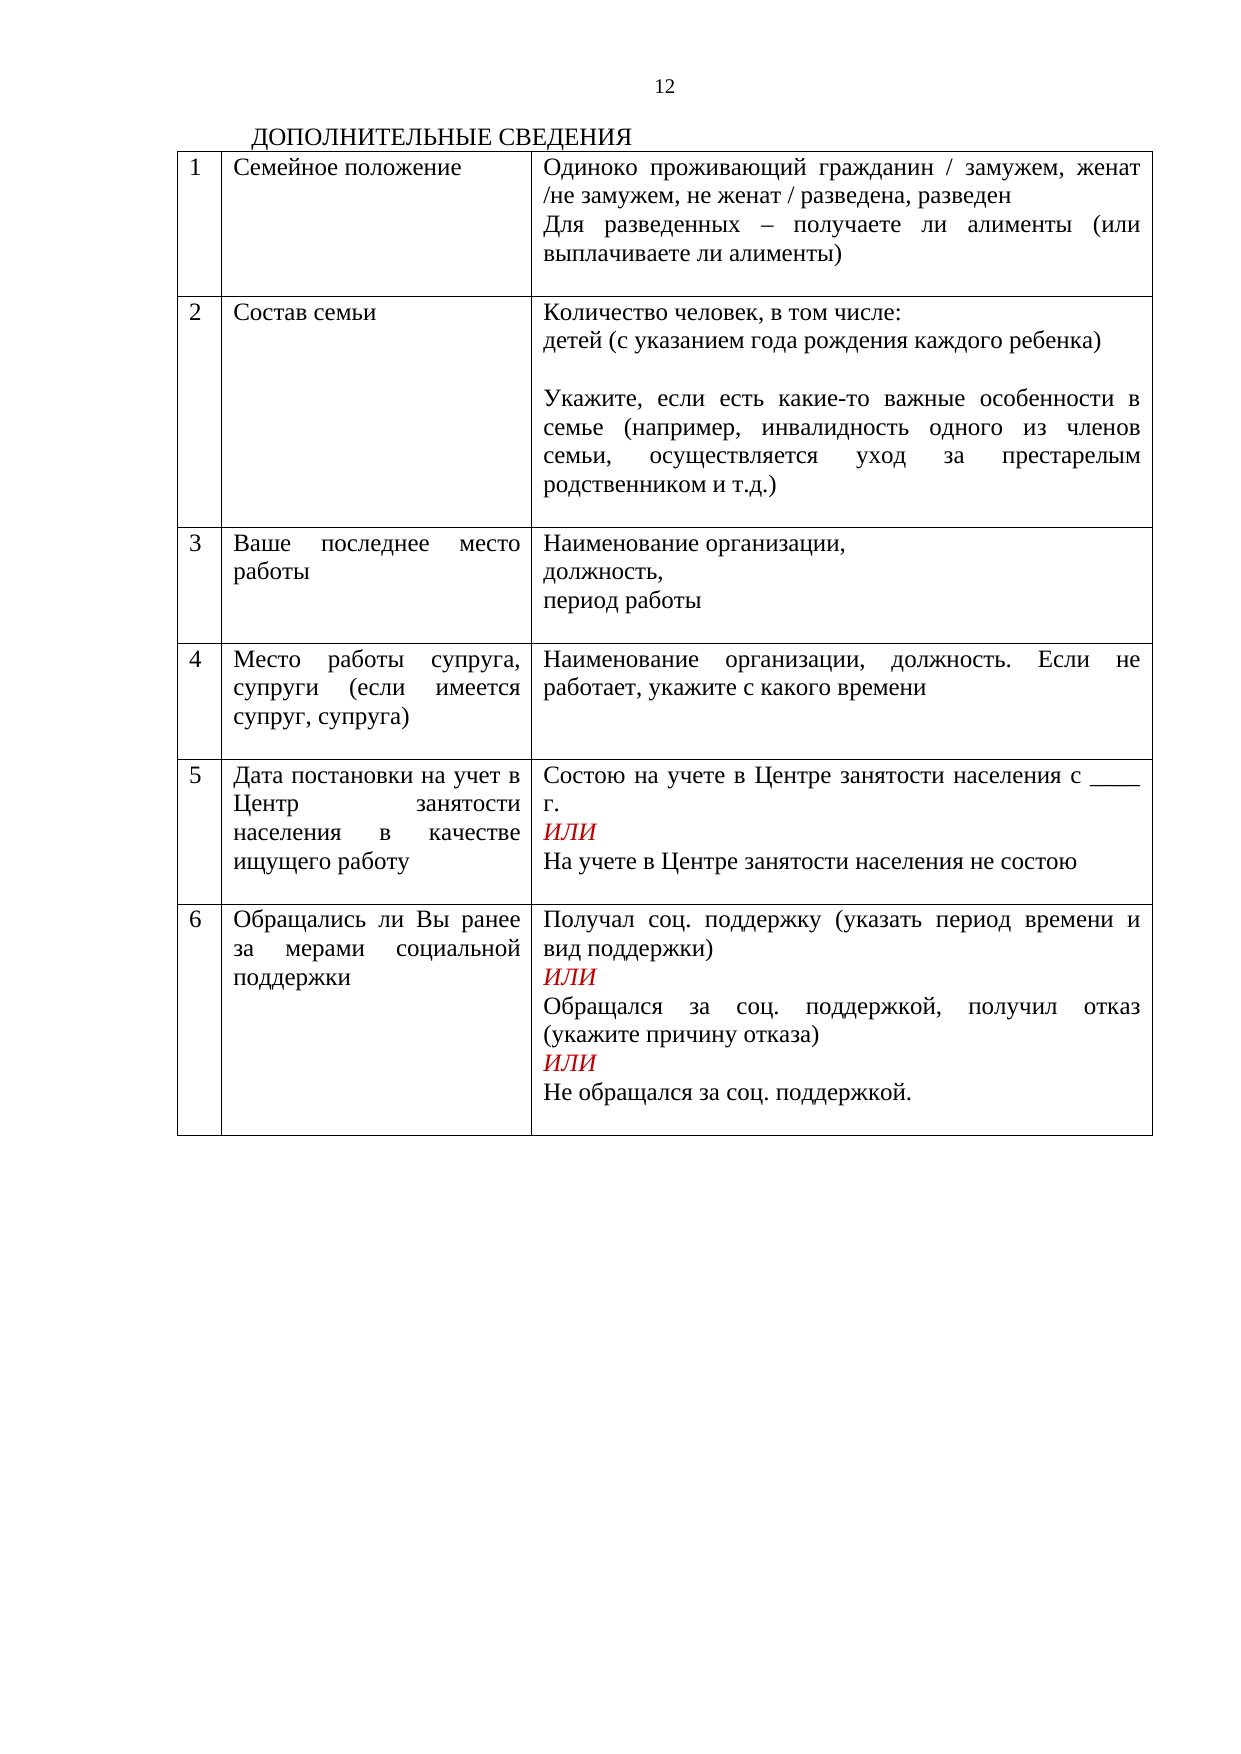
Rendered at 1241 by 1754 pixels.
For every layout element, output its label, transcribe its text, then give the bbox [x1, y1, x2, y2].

table_header 1 [178, 152, 221, 296]
table_cell Дата постановки на учет в Центр занятости населения в качестве ищущего работу [222, 760, 531, 903]
text ДОПОЛНИТЕЛЬНЫЕ СВЕДЕНИЯ [177, 122, 1152, 151]
table_cell Состав семьи [222, 297, 531, 527]
table_cell 5 [178, 760, 221, 903]
table_cell 3 [178, 528, 221, 643]
table_cell Наименование организации, должность. Если не работает, укажите с какого времени [532, 644, 1152, 759]
table_cell Наименование организации, должность, период работы [532, 528, 1152, 643]
table_cell 2 [178, 297, 221, 527]
table_cell Состою на учете в Центре занятости населения с ____ г. ИЛИ На учете в Центре занятости населения не состою [532, 760, 1152, 903]
table_cell Обращались ли Вы ранее за мерами социальной поддержки [222, 905, 531, 1134]
table_cell Количество человек, в том числе: детей (с указанием года рождения каждого ребенка) Укажите, если есть какие-то важные особенности в семье (например, инвалидность одного из членов семьи, осуществляется уход за престарелым родственником и т.д.) [532, 297, 1152, 527]
table_cell Получал соц. поддержку (указать период времени и вид поддержки) ИЛИ Обращался за соц. поддержкой, получил отказ (укажите причину отказа) ИЛИ Не обращался за соц. поддержкой. [532, 905, 1152, 1134]
table_cell Место работы супруга, супруги (если имеется супруг, супруга) [222, 644, 531, 759]
table_cell 6 [178, 905, 221, 1134]
table_cell Ваше последнее место работы [222, 528, 531, 643]
table_cell 4 [178, 644, 221, 759]
table_header Семейное положение [222, 152, 531, 296]
table_header Одиноко проживающий гражданин / замужем, женат /не замужем, не женат / разведена, разведен Для разведенных – получаете ли алименты (или выплачиваете ли алименты) [532, 152, 1152, 296]
